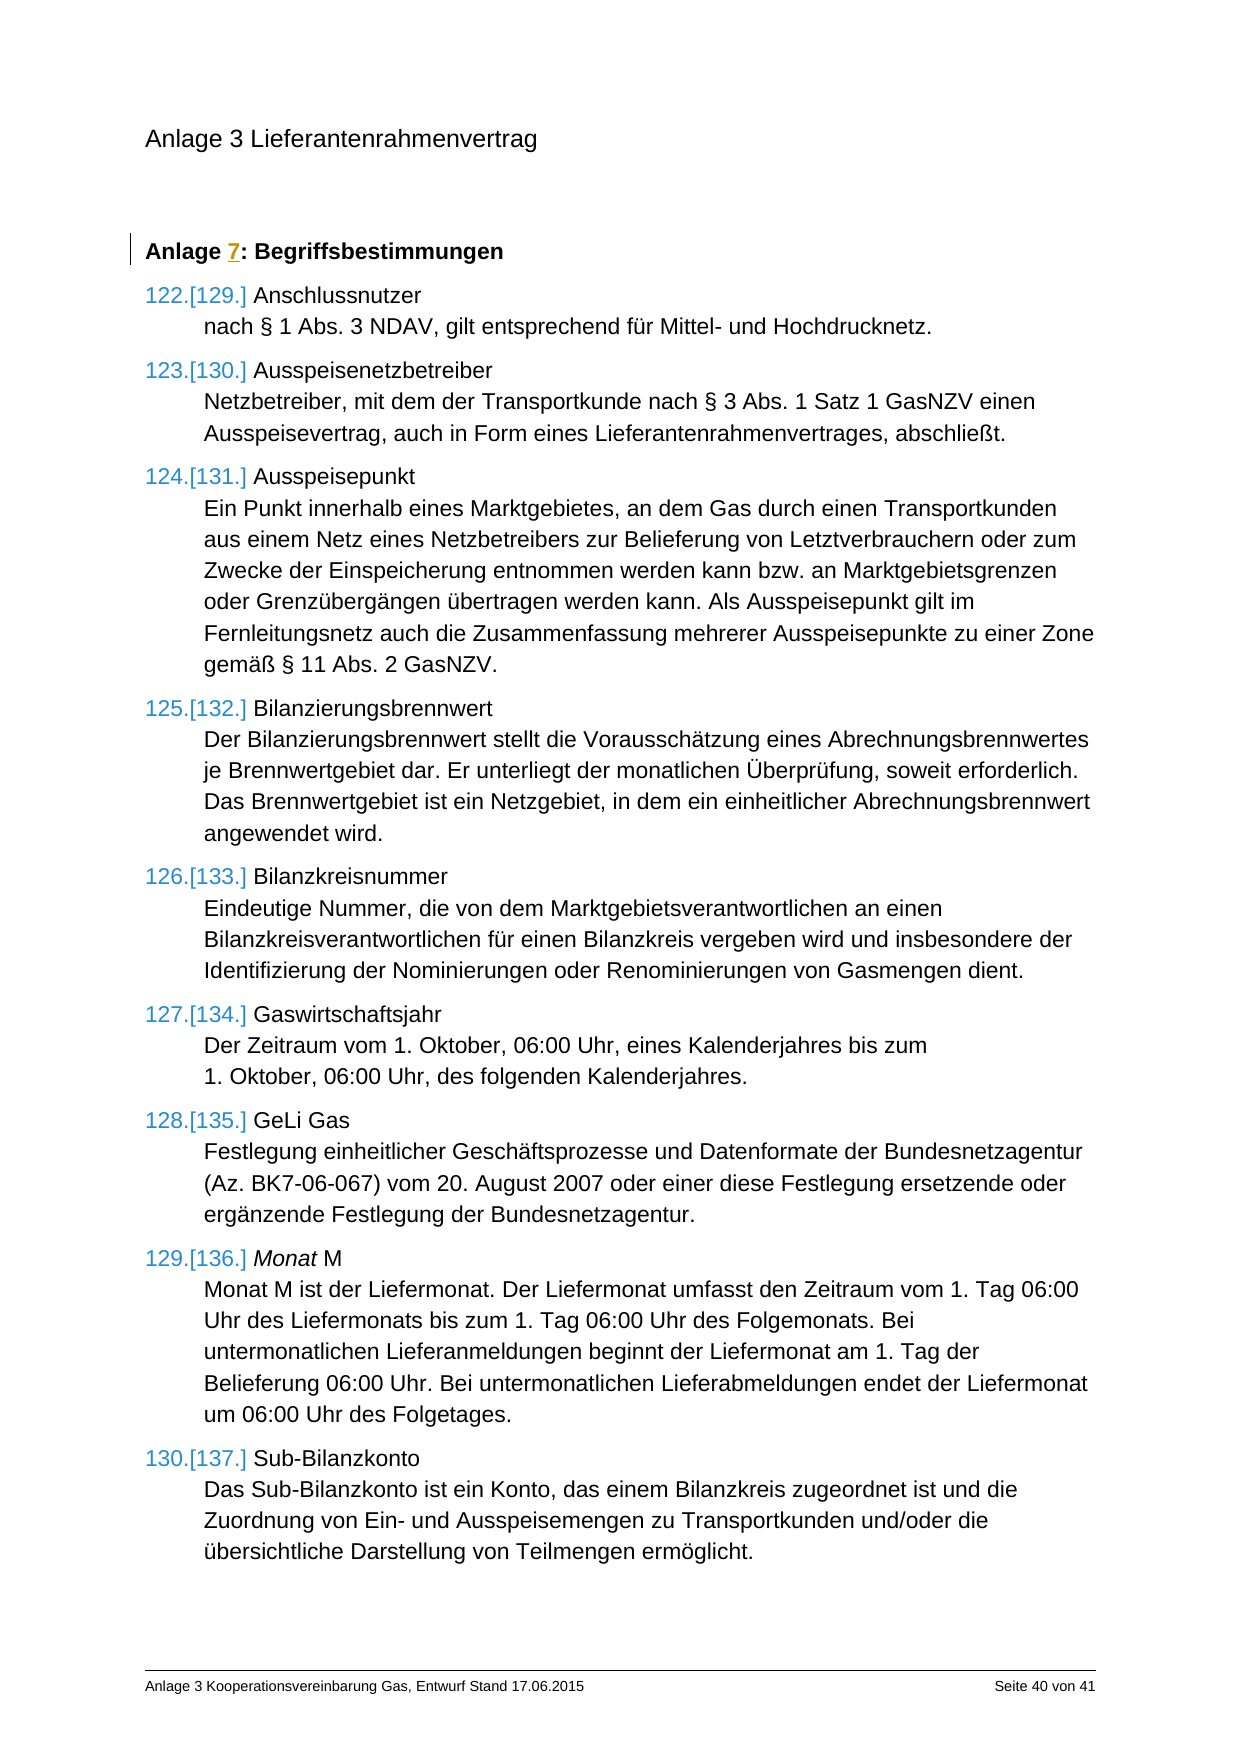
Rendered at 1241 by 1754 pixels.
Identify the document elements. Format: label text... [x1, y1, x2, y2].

text Anlage : Begriffsbestimmungen [145, 233, 1096, 264]
list Bilanzierungsbrennwert Der Bilanzierungsbrennwert stellt die Vorausschätzung eines Abrechnungsbrennwertes je Brennwertgebiet dar. Er unterliegt der monatlichen Überprüfung, soweit erforderlich. Das Brennwertgebiet ist ein Netzgebiet, in dem ein einheitlicher Abrechnungsbrennwert angewendet wird. [145, 689, 1096, 846]
list Ausspeisenetzbetreiber Netzbetreiber, mit dem der Transportkunde nach § 3 Abs. 1 Satz 1 GasNZV einen Ausspeisevertrag, auch in Form eines Lieferantenrahmenvertrages, abschließt. [145, 352, 1096, 446]
list Gaswirtschaftsjahr Der Zeitraum vom 1. Oktober, 06:00 Uhr, eines Kalenderjahres bis zum 1. Oktober, 06:00 Uhr, des folgenden Kalenderjahres. [145, 996, 1096, 1089]
list Anschlussnutzer nach § 1 Abs. 3 NDAV, gilt entsprechend für Mittel- und Hochdrucknetz. [145, 277, 1096, 339]
list GeLi Gas Festlegung einheitlicher Geschäftsprozesse und Datenformate der Bundesnetzagentur (Az. BK7-06-067) vom 20. August 2007 oder einer diese Festlegung ersetzende oder ergänzende Festlegung der Bundesnetzagentur. [145, 1102, 1096, 1227]
list Sub-Bilanzkonto Das Sub-Bilanzkonto ist ein Konto, das einem Bilanzkreis zugeordnet ist und die Zuordnung von Ein- und Ausspeisemengen zu Transportkunden und/oder die übersichtliche Darstellung von Teilmengen ermöglicht. [145, 1439, 1096, 1564]
list Bilanzkreisnummer Eindeutige Nummer, die von dem Marktgebietsverantwortlichen an einen Bilanzkreisverantwortlichen für einen Bilanzkreis vergeben wird und insbesondere der Identifizierung der Nominierungen oder Renominierungen von Gasmengen dient. [145, 858, 1096, 983]
list Ausspeisepunkt Ein Punkt innerhalb eines Marktgebietes, an dem Gas durch einen Transportkunden aus einem Netz eines Netzbetreibers zur Belieferung von Letztverbrauchern oder zum Zwecke der Einspeicherung entnommen werden kann bzw. an Marktgebietsgrenzen oder Grenzübergängen übertragen werden kann. Als Ausspeisepunkt gilt im Fernleitungsnetz auch die Zusammenfassung mehrerer Ausspeisepunkte zu einer Zone gemäß § 11 Abs. 2 GasNZV. [145, 458, 1096, 677]
list Monat M Monat M ist der Liefermonat. Der Liefermonat umfasst den Zeitraum vom 1. Tag 06:00 Uhr des Liefermonats bis zum 1. Tag 06:00 Uhr des Folgemonats. Bei untermonatlichen Lieferanmeldungen beginnt der Liefermonat am 1. Tag der Belieferung 06:00 Uhr. Bei untermonatlichen Lieferabmeldungen endet der Liefermonat um 06:00 Uhr des Folgetages. [145, 1239, 1096, 1427]
